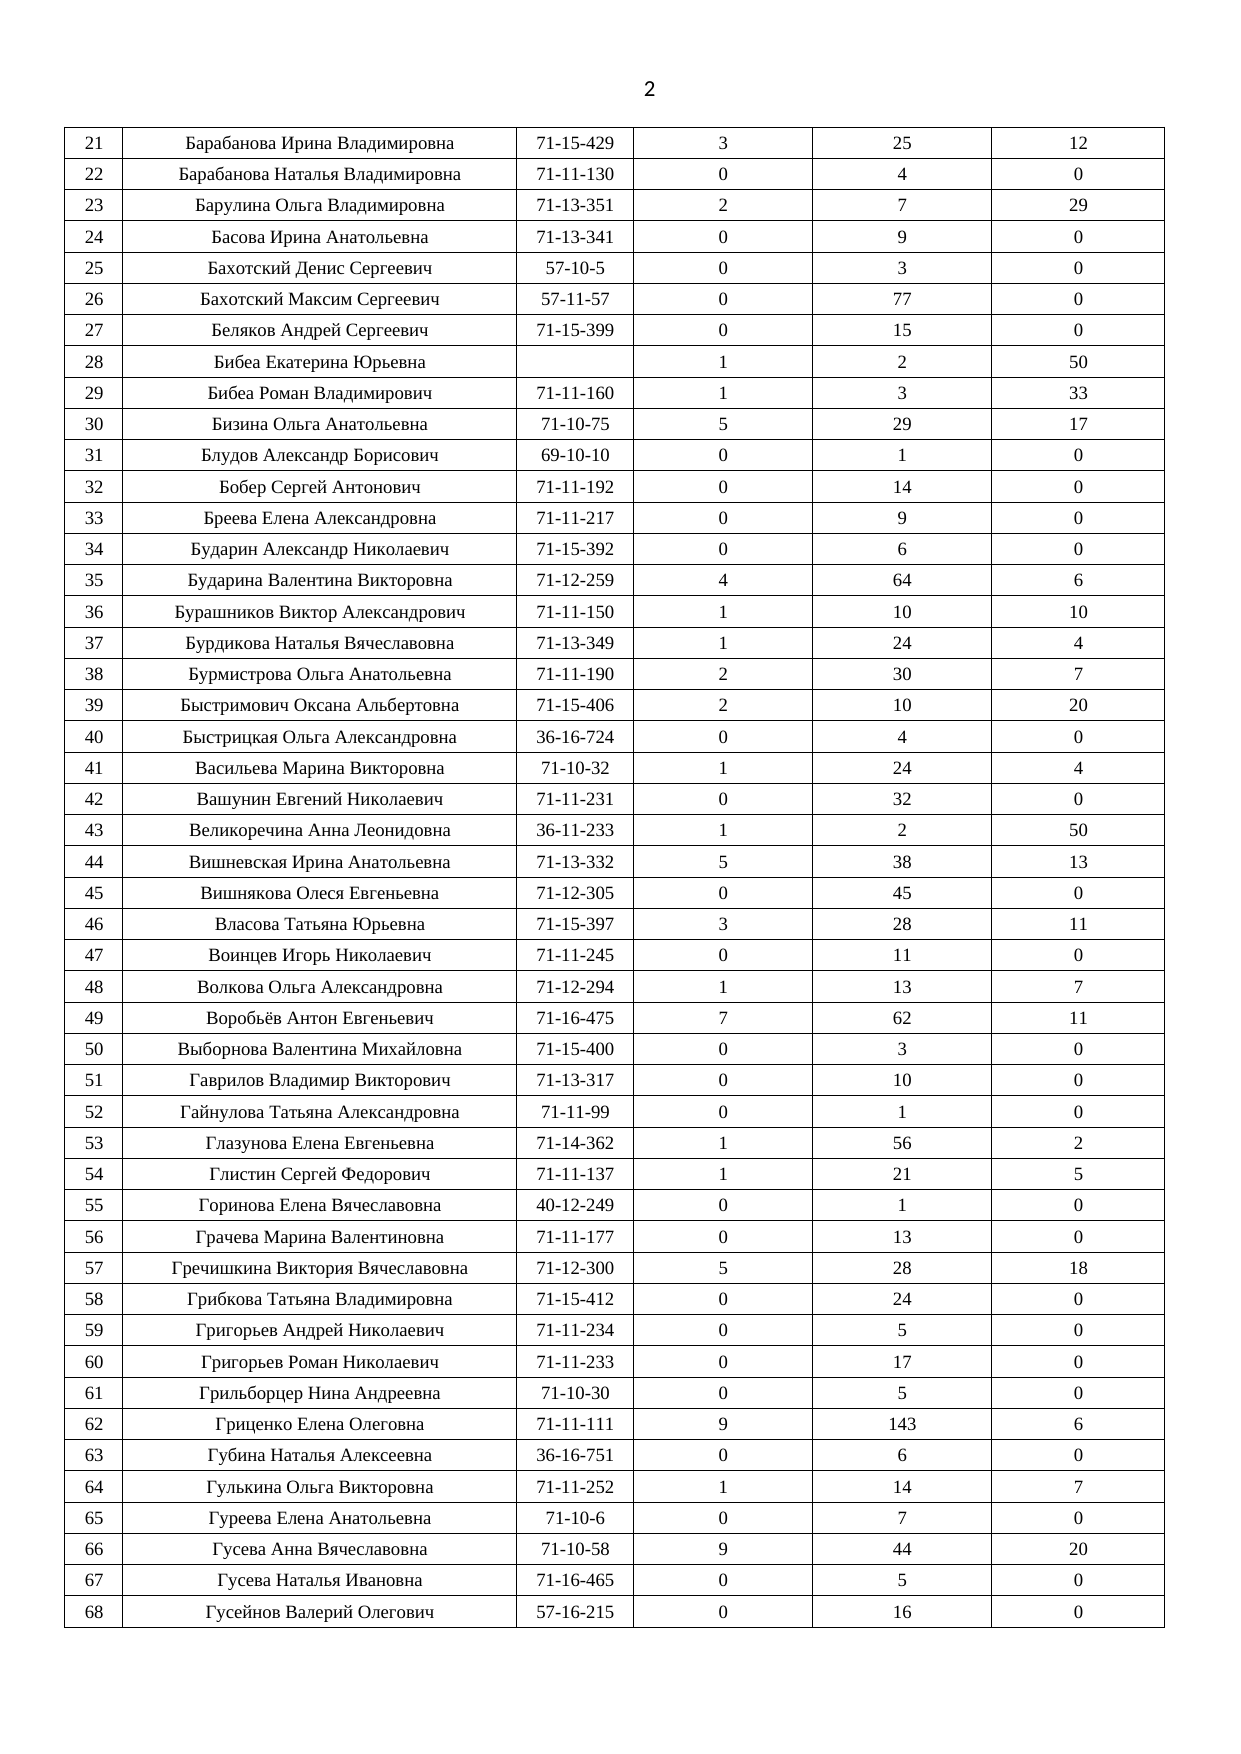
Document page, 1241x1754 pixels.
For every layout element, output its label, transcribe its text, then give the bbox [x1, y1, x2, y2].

table_cell 71-15-406 [517, 690, 633, 720]
table_cell 71-15-412 [517, 1284, 633, 1314]
table_cell 4 [813, 159, 991, 189]
table_cell 1 [813, 440, 991, 470]
table_cell 5 [634, 409, 812, 439]
table_cell 44 [813, 1534, 991, 1564]
table_cell Бибеа Екатерина Юрьевна [123, 346, 516, 377]
table_cell 71-11-190 [517, 659, 633, 689]
table_cell 20 [992, 1534, 1164, 1564]
table_cell 0 [634, 784, 812, 814]
table_cell 6 [992, 1409, 1164, 1439]
table_cell 5 [634, 1253, 812, 1283]
table_cell 0 [634, 1096, 812, 1127]
table_cell Барулина Ольга Владимировна [123, 190, 516, 220]
table_cell Григорьев Роман Николаевич [123, 1346, 516, 1377]
table_cell Грачева Марина Валентиновна [123, 1221, 516, 1252]
table_cell Великоречина Анна Леонидовна [123, 815, 516, 845]
table_cell 0 [992, 471, 1164, 502]
table_cell 41 [65, 753, 122, 783]
table_cell 71-11-130 [517, 159, 633, 189]
table_cell 38 [65, 659, 122, 689]
table_cell 71-11-177 [517, 1221, 633, 1252]
table_cell 71-10-30 [517, 1378, 633, 1408]
table_cell 2 [992, 1128, 1164, 1158]
table_cell 71-11-233 [517, 1346, 633, 1377]
table_cell 71-13-341 [517, 221, 633, 252]
table_cell 24 [813, 753, 991, 783]
table_cell 29 [65, 378, 122, 408]
table_cell 21 [65, 128, 122, 158]
table_cell 2 [813, 346, 991, 377]
table_cell 3 [634, 128, 812, 158]
table_cell 0 [634, 315, 812, 345]
table_cell 46 [65, 909, 122, 939]
table_cell Воробьёв Антон Евгеньевич [123, 1003, 516, 1033]
table_cell Васильева Марина Викторовна [123, 753, 516, 783]
table_cell 28 [813, 1253, 991, 1283]
table_cell Гаврилов Владимир Викторович [123, 1065, 516, 1095]
table_cell Бурмистрова Ольга Анатольевна [123, 659, 516, 689]
table_cell 71-12-300 [517, 1253, 633, 1283]
table_cell 0 [992, 1503, 1164, 1533]
table_cell Быстрицкая Ольга Александровна [123, 721, 516, 752]
table_cell Бурдикова Наталья Вячеславовна [123, 628, 516, 658]
table_cell 28 [65, 346, 122, 377]
table_cell 71-13-351 [517, 190, 633, 220]
table_cell 0 [992, 1065, 1164, 1095]
table_cell 30 [65, 409, 122, 439]
table_cell 36 [65, 596, 122, 627]
table_cell Бударин Александр Николаевич [123, 534, 516, 564]
table_cell 15 [813, 315, 991, 345]
table_cell 21 [813, 1159, 991, 1189]
table_cell 0 [992, 1596, 1164, 1627]
table_cell 11 [813, 940, 991, 970]
table_cell 33 [992, 378, 1164, 408]
table_cell 0 [992, 503, 1164, 533]
table_cell 71-15-400 [517, 1034, 633, 1064]
table_cell Гриценко Елена Олеговна [123, 1409, 516, 1439]
table_cell 0 [992, 284, 1164, 314]
table_cell 14 [813, 1471, 991, 1502]
table_cell 12 [992, 128, 1164, 158]
table_cell 0 [634, 253, 812, 283]
table_cell 10 [813, 1065, 991, 1095]
table_cell 71-15-392 [517, 534, 633, 564]
table_cell 0 [634, 1284, 812, 1314]
table_cell 57-10-5 [517, 253, 633, 283]
table_cell 77 [813, 284, 991, 314]
table_cell 71-11-192 [517, 471, 633, 502]
table_cell 32 [65, 471, 122, 502]
table_cell 38 [813, 846, 991, 877]
table_cell Барабанова Ирина Владимировна [123, 128, 516, 158]
table_cell 45 [65, 878, 122, 908]
table_cell 1 [813, 1096, 991, 1127]
table_cell 71-14-362 [517, 1128, 633, 1158]
table_cell 1 [634, 378, 812, 408]
table_cell Блудов Александр Борисович [123, 440, 516, 470]
table_cell 29 [992, 190, 1164, 220]
table_cell 50 [65, 1034, 122, 1064]
table_cell 0 [634, 440, 812, 470]
table_cell 71-11-99 [517, 1096, 633, 1127]
table_cell 0 [634, 159, 812, 189]
table_cell 0 [992, 159, 1164, 189]
table_cell 7 [992, 659, 1164, 689]
table_cell 64 [65, 1471, 122, 1502]
table_cell 0 [634, 471, 812, 502]
table_cell Бобер Сергей Антонович [123, 471, 516, 502]
table_cell 43 [65, 815, 122, 845]
table_cell Вишневская Ирина Анатольевна [123, 846, 516, 877]
table_cell 71-11-160 [517, 378, 633, 408]
table_cell Бахотский Денис Сергеевич [123, 253, 516, 283]
table_cell Беляков Андрей Сергеевич [123, 315, 516, 345]
table_cell 17 [813, 1346, 991, 1377]
table_cell Гусева Наталья Ивановна [123, 1565, 516, 1595]
table_cell 4 [813, 721, 991, 752]
table_cell 52 [65, 1096, 122, 1127]
table_cell 5 [634, 846, 812, 877]
table_cell 0 [992, 1378, 1164, 1408]
table_cell 51 [65, 1065, 122, 1095]
table_cell Вашунин Евгений Николаевич [123, 784, 516, 814]
table_cell Бударина Валентина Викторовна [123, 565, 516, 595]
table_cell 25 [65, 253, 122, 283]
table_cell 33 [65, 503, 122, 533]
table_cell 7 [813, 1503, 991, 1533]
table_cell 71-10-6 [517, 1503, 633, 1533]
table_cell 6 [813, 1440, 991, 1470]
table_cell 45 [813, 878, 991, 908]
table_cell 34 [65, 534, 122, 564]
table_cell 71-12-294 [517, 971, 633, 1002]
table_cell 71-11-234 [517, 1315, 633, 1345]
table_cell 17 [992, 409, 1164, 439]
table_cell 1 [813, 1190, 991, 1220]
table_cell 5 [992, 1159, 1164, 1189]
table_cell 58 [65, 1284, 122, 1314]
table_cell 36-11-233 [517, 815, 633, 845]
table_cell 24 [813, 628, 991, 658]
table_cell 62 [813, 1003, 991, 1033]
table_cell 71-11-150 [517, 596, 633, 627]
table_cell 0 [992, 1190, 1164, 1220]
table_cell 27 [65, 315, 122, 345]
table_cell 29 [813, 409, 991, 439]
table_cell 31 [65, 440, 122, 470]
table_cell 71-16-465 [517, 1565, 633, 1595]
table_cell 11 [992, 1003, 1164, 1033]
table_cell 11 [992, 909, 1164, 939]
table_cell 57-16-215 [517, 1596, 633, 1627]
table_cell 10 [813, 596, 991, 627]
table_cell 0 [992, 1034, 1164, 1064]
table_cell 57-11-57 [517, 284, 633, 314]
table_cell 0 [634, 1034, 812, 1064]
table_cell Губина Наталья Алексеевна [123, 1440, 516, 1470]
table_cell 7 [992, 971, 1164, 1002]
table_cell 3 [813, 378, 991, 408]
table_cell 0 [992, 721, 1164, 752]
table_cell 26 [65, 284, 122, 314]
table_cell 10 [813, 690, 991, 720]
table_cell Глазунова Елена Евгеньевна [123, 1128, 516, 1158]
table_cell 53 [65, 1128, 122, 1158]
table_cell 18 [992, 1253, 1164, 1283]
table_cell 32 [813, 784, 991, 814]
table_cell 5 [813, 1565, 991, 1595]
table_cell 0 [992, 878, 1164, 908]
table_cell 71-11-137 [517, 1159, 633, 1189]
table_cell 44 [65, 846, 122, 877]
table_cell 71-15-429 [517, 128, 633, 158]
table_cell 55 [65, 1190, 122, 1220]
table_cell 1 [634, 971, 812, 1002]
table_cell 54 [65, 1159, 122, 1189]
table_cell 9 [813, 221, 991, 252]
table_cell 50 [992, 815, 1164, 845]
table_cell 24 [65, 221, 122, 252]
table_cell 71-15-397 [517, 909, 633, 939]
table_cell 0 [992, 440, 1164, 470]
table_cell 0 [992, 1221, 1164, 1252]
table_cell 47 [65, 940, 122, 970]
table_cell Быстримович Оксана Альбертовна [123, 690, 516, 720]
table_cell 4 [634, 565, 812, 595]
table_cell 59 [65, 1315, 122, 1345]
table_cell 23 [65, 190, 122, 220]
table_cell 0 [634, 878, 812, 908]
table_cell 1 [634, 753, 812, 783]
table_cell Бизина Ольга Анатольевна [123, 409, 516, 439]
table_cell Власова Татьяна Юрьевна [123, 909, 516, 939]
table_cell Бибеа Роман Владимирович [123, 378, 516, 408]
table_cell 71-16-475 [517, 1003, 633, 1033]
table_cell 0 [634, 1065, 812, 1095]
table_cell 13 [992, 846, 1164, 877]
table_cell 42 [65, 784, 122, 814]
table_cell 35 [65, 565, 122, 595]
table_cell 6 [992, 565, 1164, 595]
table_cell Григорьев Андрей Николаевич [123, 1315, 516, 1345]
table_cell 67 [65, 1565, 122, 1595]
table_cell 1 [634, 346, 812, 377]
table_cell Выборнова Валентина Михайловна [123, 1034, 516, 1064]
table_cell Вишнякова Олеся Евгеньевна [123, 878, 516, 908]
table_cell Волкова Ольга Александровна [123, 971, 516, 1002]
table_cell Грибкова Татьяна Владимировна [123, 1284, 516, 1314]
table_cell 5 [813, 1378, 991, 1408]
table_cell 64 [813, 565, 991, 595]
table_cell 30 [813, 659, 991, 689]
table_cell 68 [65, 1596, 122, 1627]
table_cell 49 [65, 1003, 122, 1033]
table_cell Бреева Елена Александровна [123, 503, 516, 533]
table_cell 0 [992, 534, 1164, 564]
table_cell 2 [813, 815, 991, 845]
table_cell Гречишкина Виктория Вячеславовна [123, 1253, 516, 1283]
table_cell 0 [634, 1503, 812, 1533]
table_cell 50 [992, 346, 1164, 377]
table_cell 60 [65, 1346, 122, 1377]
table_cell 25 [813, 128, 991, 158]
table_cell 62 [65, 1409, 122, 1439]
table_cell 2 [634, 659, 812, 689]
table_cell 56 [813, 1128, 991, 1158]
table_cell 7 [992, 1471, 1164, 1502]
table_cell Гусейнов Валерий Олегович [123, 1596, 516, 1627]
table_cell 56 [65, 1221, 122, 1252]
table_cell 0 [634, 1440, 812, 1470]
table_cell 0 [634, 221, 812, 252]
table_cell 9 [634, 1409, 812, 1439]
table_cell Воинцев Игорь Николаевич [123, 940, 516, 970]
table_cell 0 [634, 1315, 812, 1345]
table_cell 0 [634, 534, 812, 564]
table_cell Гусева Анна Вячеславовна [123, 1534, 516, 1564]
table_cell 2 [634, 190, 812, 220]
table_cell 13 [813, 971, 991, 1002]
table_cell 7 [813, 190, 991, 220]
table_cell 0 [992, 940, 1164, 970]
table_cell 71-11-111 [517, 1409, 633, 1439]
table_cell 0 [992, 315, 1164, 345]
table_cell 66 [65, 1534, 122, 1564]
table_cell Грильборцер Нина Андреевна [123, 1378, 516, 1408]
table_cell 7 [634, 1003, 812, 1033]
table_cell 71-12-305 [517, 878, 633, 908]
table_cell Гуреева Елена Анатольевна [123, 1503, 516, 1533]
table_cell 0 [992, 784, 1164, 814]
table_cell 4 [992, 628, 1164, 658]
table_cell 0 [634, 1378, 812, 1408]
table_cell 20 [992, 690, 1164, 720]
table_cell 0 [992, 1315, 1164, 1345]
table_cell 4 [992, 753, 1164, 783]
table_cell 71-13-332 [517, 846, 633, 877]
table_cell 3 [634, 909, 812, 939]
table_cell 71-10-58 [517, 1534, 633, 1564]
table_cell 71-12-259 [517, 565, 633, 595]
table_cell 71-13-317 [517, 1065, 633, 1095]
table_cell 71-11-231 [517, 784, 633, 814]
table_cell 0 [634, 1190, 812, 1220]
table_cell 71-10-32 [517, 753, 633, 783]
table_cell 0 [634, 940, 812, 970]
table_cell 9 [813, 503, 991, 533]
table_cell 1 [634, 628, 812, 658]
table_cell 36-16-751 [517, 1440, 633, 1470]
table_cell 0 [634, 721, 812, 752]
table_cell 57 [65, 1253, 122, 1283]
table_cell Бахотский Максим Сергеевич [123, 284, 516, 314]
table_cell 0 [992, 221, 1164, 252]
table_cell 13 [813, 1221, 991, 1252]
table_cell 143 [813, 1409, 991, 1439]
table_cell 61 [65, 1378, 122, 1408]
table_cell 0 [634, 1346, 812, 1377]
table_cell 1 [634, 1159, 812, 1189]
table_cell 40-12-249 [517, 1190, 633, 1220]
table_cell 28 [813, 909, 991, 939]
table_cell 1 [634, 815, 812, 845]
table_cell 71-15-399 [517, 315, 633, 345]
table_cell Бурашников Виктор Александрович [123, 596, 516, 627]
table_cell 0 [992, 253, 1164, 283]
table_cell 71-13-349 [517, 628, 633, 658]
table_cell Глистин Сергей Федорович [123, 1159, 516, 1189]
table_cell 65 [65, 1503, 122, 1533]
table_cell [517, 346, 633, 377]
table_cell 5 [813, 1315, 991, 1345]
table_cell 0 [992, 1346, 1164, 1377]
table_cell 16 [813, 1596, 991, 1627]
table_cell 39 [65, 690, 122, 720]
table_cell 0 [992, 1565, 1164, 1595]
table_cell 48 [65, 971, 122, 1002]
table_cell 36-16-724 [517, 721, 633, 752]
table_cell Басова Ирина Анатольевна [123, 221, 516, 252]
table_cell 40 [65, 721, 122, 752]
table_cell 10 [992, 596, 1164, 627]
table_cell 71-10-75 [517, 409, 633, 439]
table_cell Гулькина Ольга Викторовна [123, 1471, 516, 1502]
table_cell 6 [813, 534, 991, 564]
table_cell 3 [813, 253, 991, 283]
table_cell Барабанова Наталья Владимировна [123, 159, 516, 189]
table_cell 3 [813, 1034, 991, 1064]
table_cell 0 [992, 1284, 1164, 1314]
table_cell Гайнулова Татьяна Александровна [123, 1096, 516, 1127]
table_cell 37 [65, 628, 122, 658]
table_cell 0 [634, 1596, 812, 1627]
table_cell 71-11-217 [517, 503, 633, 533]
table_cell Горинова Елена Вячеславовна [123, 1190, 516, 1220]
table_cell 9 [634, 1534, 812, 1564]
table_cell 0 [634, 1221, 812, 1252]
table_cell 71-11-245 [517, 940, 633, 970]
table_cell 2 [634, 690, 812, 720]
table_cell 14 [813, 471, 991, 502]
table_cell 63 [65, 1440, 122, 1470]
table_cell 0 [992, 1096, 1164, 1127]
table_cell 0 [992, 1440, 1164, 1470]
table_cell 0 [634, 1565, 812, 1595]
table_cell 71-11-252 [517, 1471, 633, 1502]
table_cell 1 [634, 596, 812, 627]
table_cell 1 [634, 1128, 812, 1158]
table_cell 1 [634, 1471, 812, 1502]
table_cell 69-10-10 [517, 440, 633, 470]
table_cell 0 [634, 284, 812, 314]
table_cell 24 [813, 1284, 991, 1314]
table_cell 0 [634, 503, 812, 533]
table_cell 22 [65, 159, 122, 189]
